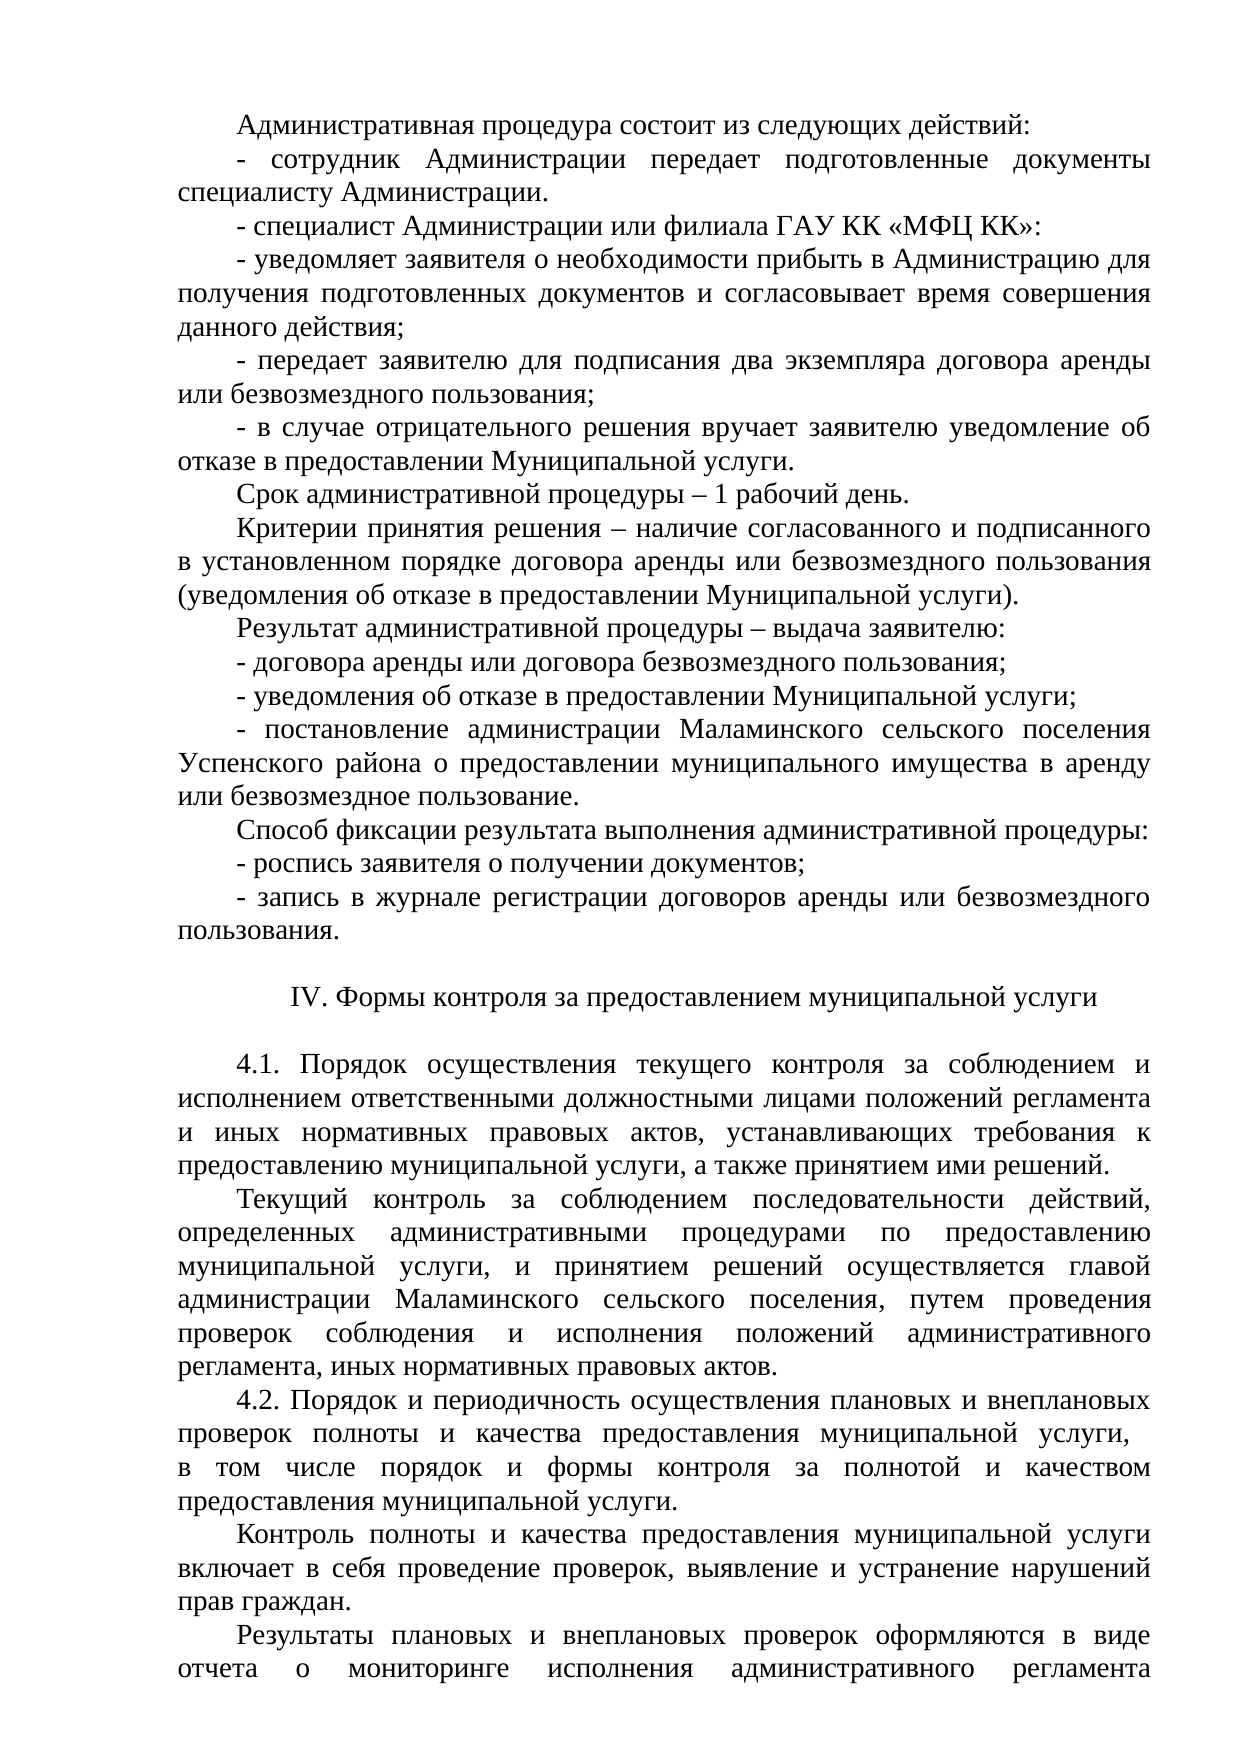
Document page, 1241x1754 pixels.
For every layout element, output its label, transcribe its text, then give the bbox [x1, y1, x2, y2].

text 4.2. Порядок и периодичность осуществления плановых и внеплановых проверок полноты и качества предоставления муниципальной услуги, в том числе порядок и формы контроля за полнотой и качеством предоставления муниципальной услуги. [177, 1382, 1152, 1516]
text - специалист Администрации или филиала ГАУ КК «МФЦ КК»: [177, 208, 1152, 242]
text - в случае отрицательного решения вручает заявителю уведомление об отказе в предоставлении Муниципальной услуги. [177, 409, 1152, 476]
text Результат административной процедуры – выдача заявителю: [177, 611, 1152, 644]
text - уведомления об отказе в предоставлении Муниципальной услуги; [177, 678, 1152, 711]
text - запись в журнале регистрации договоров аренды или безвозмездного пользования. [177, 879, 1152, 946]
text - передает заявителю для подписания два экземпляра договора аренды или безвозмездного пользования; [177, 342, 1152, 409]
text IV. Формы контроля за предоставлением муниципальной услуги [177, 979, 1152, 1013]
text - уведомляет заявителя о необходимости прибыть в Администрацию для получения подготовленных документов и согласовывает время совершения данного действия; [177, 242, 1152, 342]
text - постановление администрации Маламинского сельского поселения Успенского района о предоставлении муниципального имущества в аренду или безвозмездное пользование. [177, 711, 1152, 812]
text - сотрудник Администрации передает подготовленные документы специалисту Администрации. [177, 141, 1152, 208]
text Срок административной процедуры – 1 рабочий день. [177, 476, 1152, 510]
text 4.1. Порядок осуществления текущего контроля за соблюдением и исполнением ответственными должностными лицами положений регламента и иных нормативных правовых актов, устанавливающих требования к предоставлению муниципальной услуги, а также принятием ими решений. [177, 1047, 1152, 1181]
text Контроль полноты и качества предоставления муниципальной услуги включает в себя проведение проверок, выявление и устранение нарушений прав граждан. [177, 1516, 1152, 1617]
text Критерии принятия решения – наличие согласованного и подписанного в установленном порядке договора аренды или безвозмездного пользования (уведомления об отказе в предоставлении Муниципальной услуги). [177, 510, 1152, 611]
text Способ фиксации результата выполнения административной процедуры: [177, 812, 1152, 845]
text - договора аренды или договора безвозмездного пользования; [177, 644, 1152, 678]
text Текущий контроль за соблюдением последовательности действий, определенных административными процедурами по предоставлению муниципальной услуги, и принятием решений осуществляется главой администрации Маламинского сельского поселения, путем проведения проверок соблюдения и исполнения положений административного регламента, иных нормативных правовых актов. [177, 1181, 1152, 1382]
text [177, 1617, 1152, 1684]
text - роспись заявителя о получении документов; [177, 845, 1152, 879]
text Административная процедура состоит из следующих действий: [177, 107, 1152, 141]
